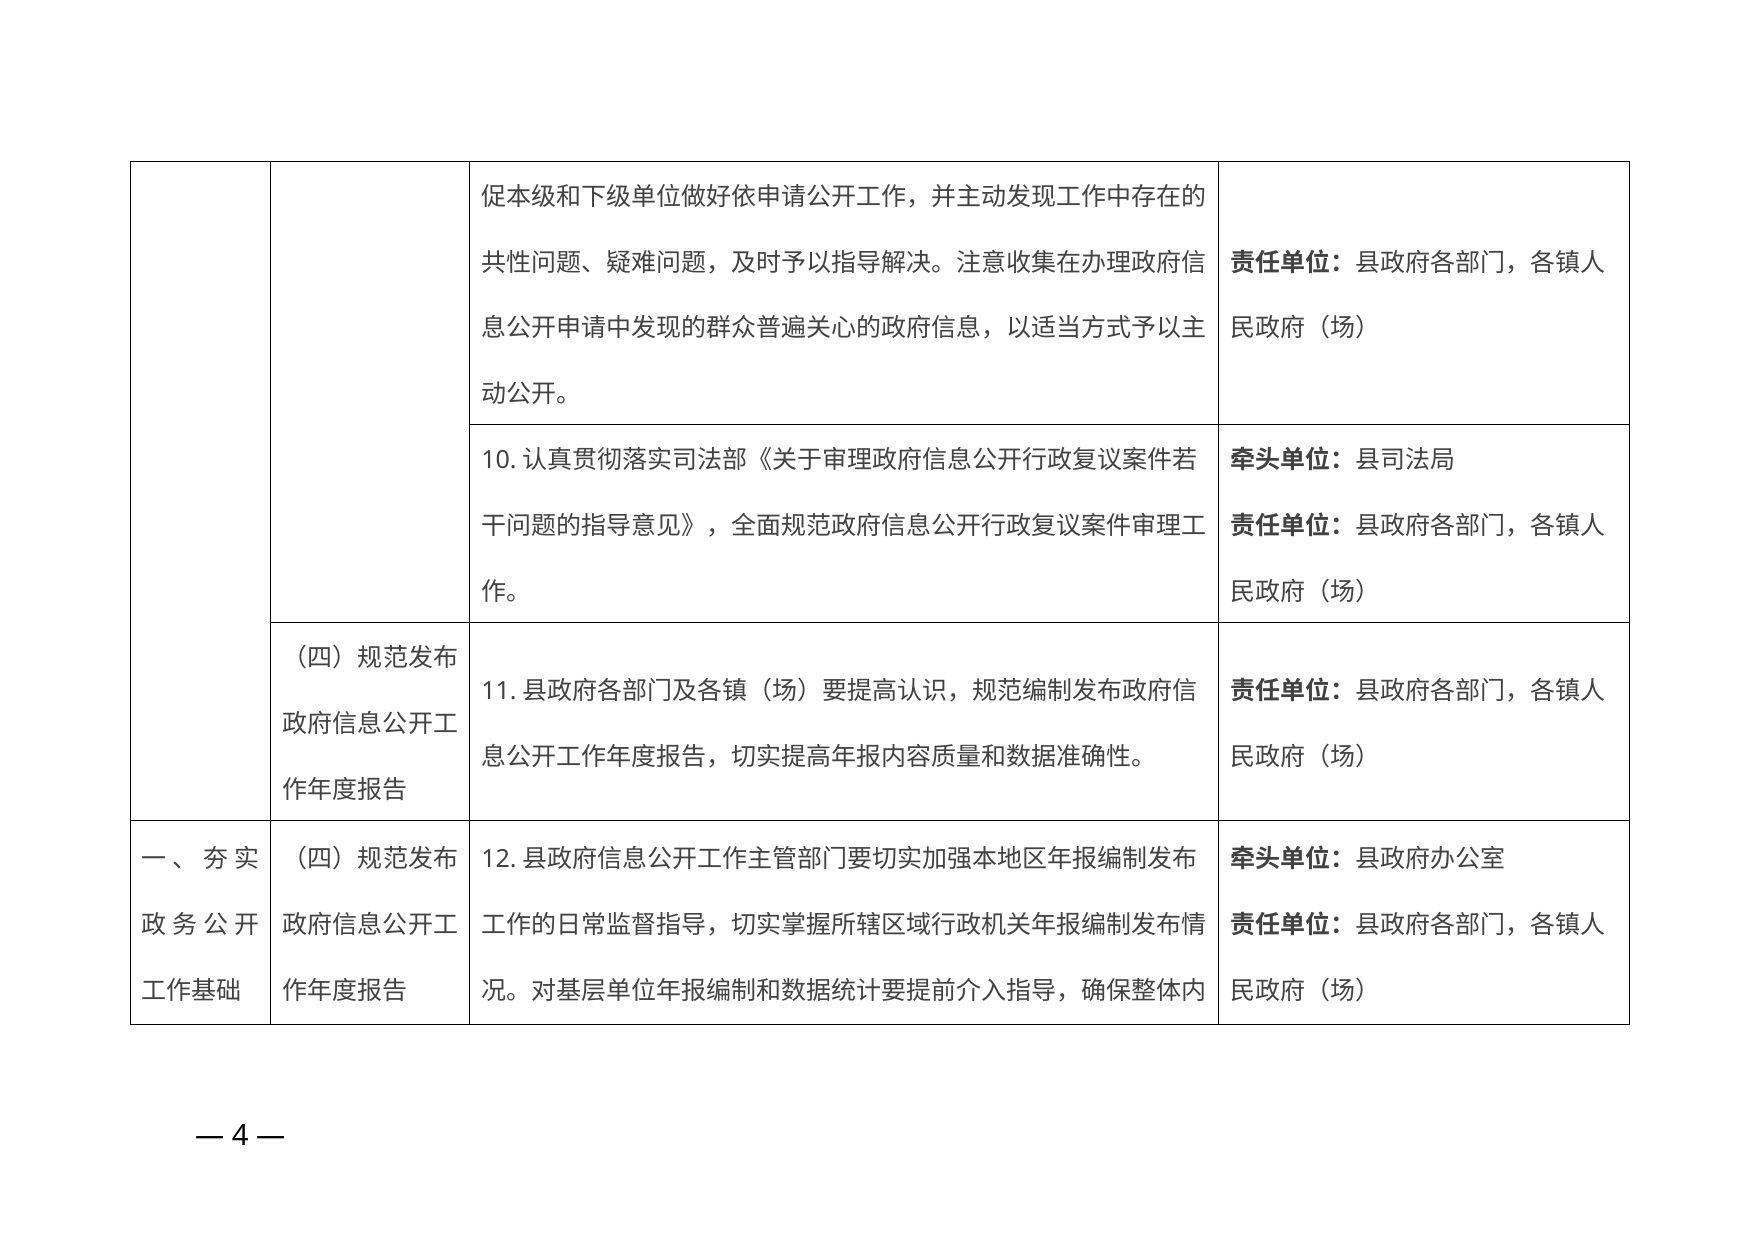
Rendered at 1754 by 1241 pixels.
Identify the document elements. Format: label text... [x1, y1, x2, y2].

table_cell 10. 认真贯彻落实司法部《关于审理政府信息公开行政复议案件若干问题的指导意见》，全面规范政府信息公开行政复议案件审理工作。 [470, 425, 1218, 622]
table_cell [1219, 162, 1629, 424]
table_cell 牵头单位：县司法局 责任单位：县政府各部门，各镇人民政府（场） [1219, 425, 1629, 622]
table_cell （四）规范发布政府信息公开工作年度报告 [271, 821, 469, 1024]
table_cell （四）规范发布政府信息公开工作年度报告 [271, 623, 469, 820]
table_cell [470, 821, 1218, 1024]
table_cell 11. 县政府各部门及各镇（场）要提高认识，规范编制发布政府信息公开工作年度报告，切实提高年报内容质量和数据准确性。 [470, 623, 1218, 820]
table_cell 责任单位：县政府各部门，各镇人民政府（场） [1219, 623, 1629, 820]
table_cell 一、夯实政务公开工作基础 [131, 821, 270, 1024]
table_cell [470, 162, 1218, 424]
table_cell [1219, 821, 1629, 1024]
